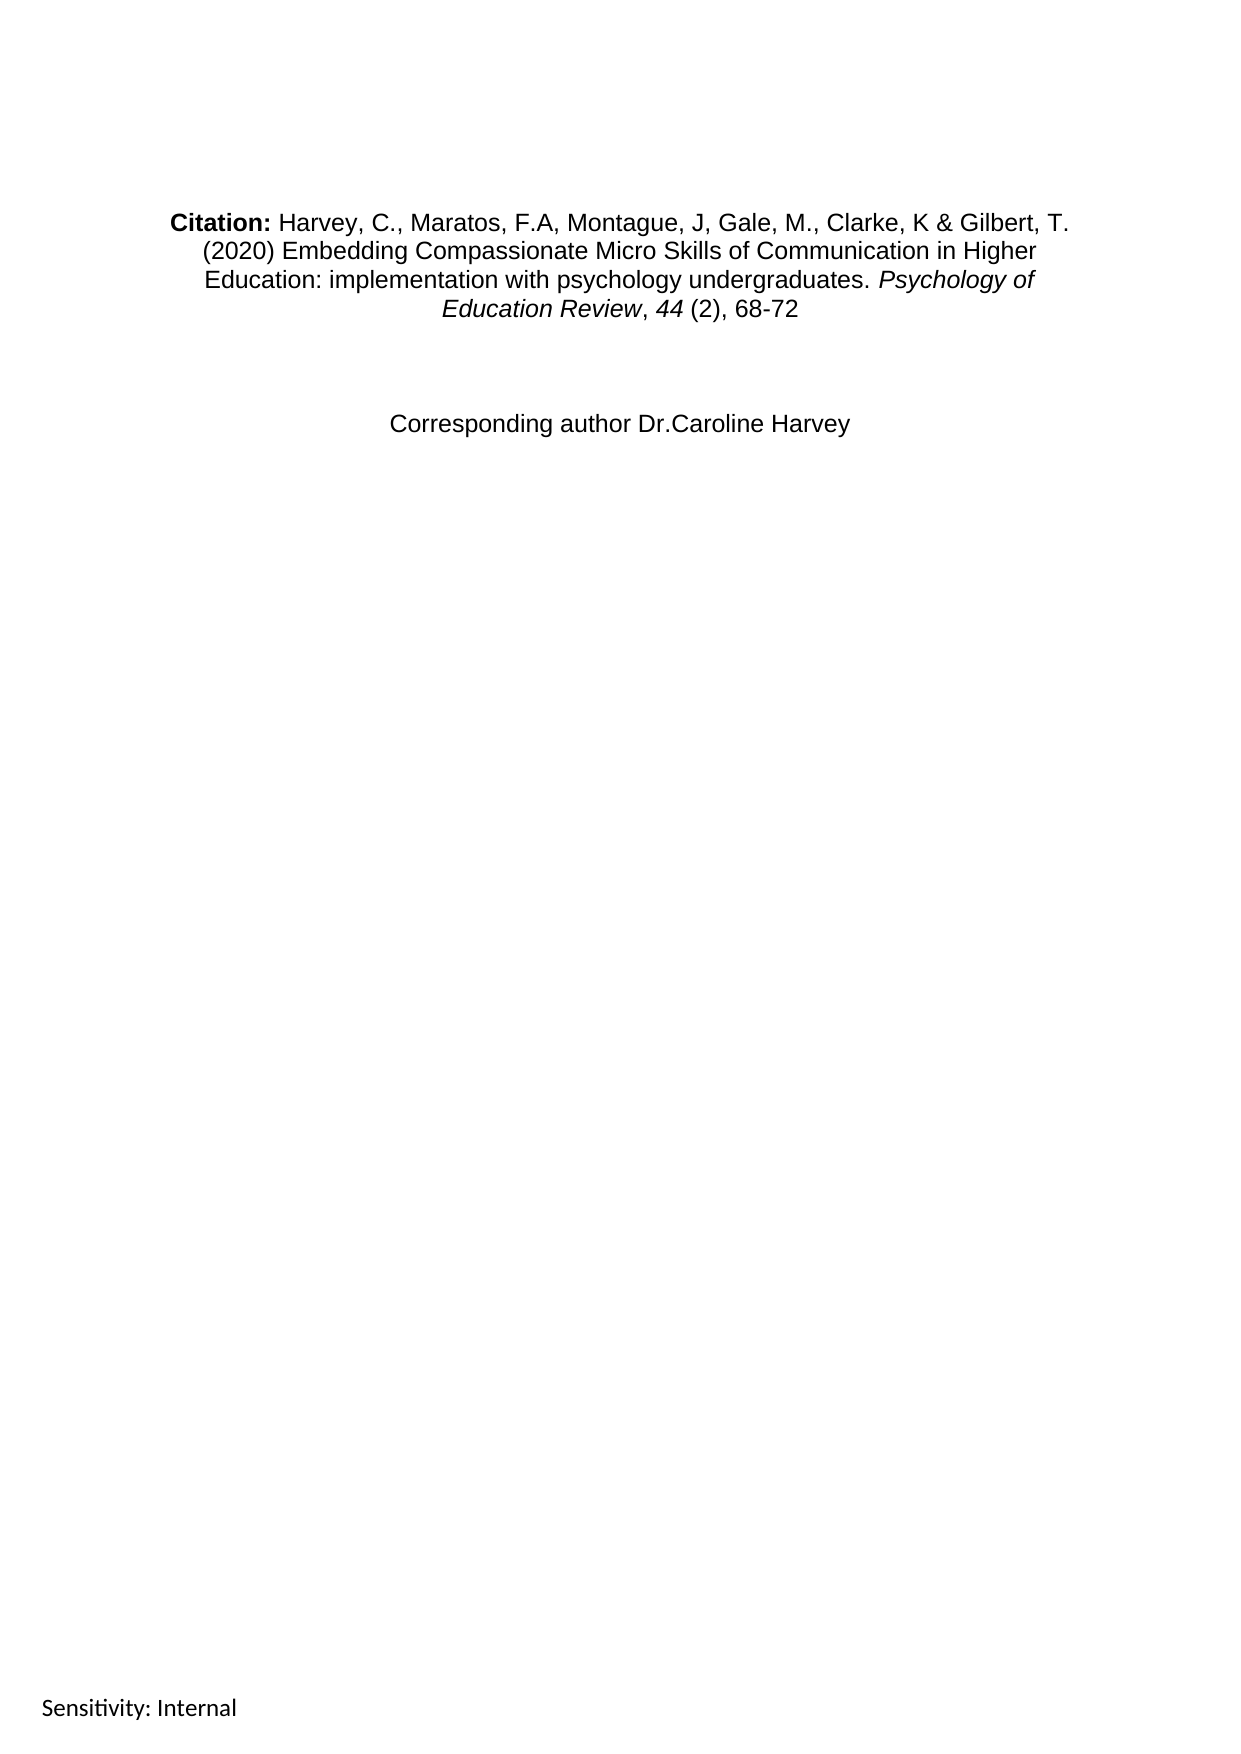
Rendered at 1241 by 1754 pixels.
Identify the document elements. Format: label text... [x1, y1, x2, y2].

text Citation: Harvey, C., Maratos, F.A, Montague, J, Gale, M., Clarke, K & Gilbert, T. (2020) Embedding Compassionate Micro Skills of Communication in Higher Education: implementation with psychology undergraduates. Psychology of Education Review, 44 (2), 68-72 [150, 207, 1090, 322]
text Corresponding author Dr.Caroline Harvey [150, 409, 1090, 437]
